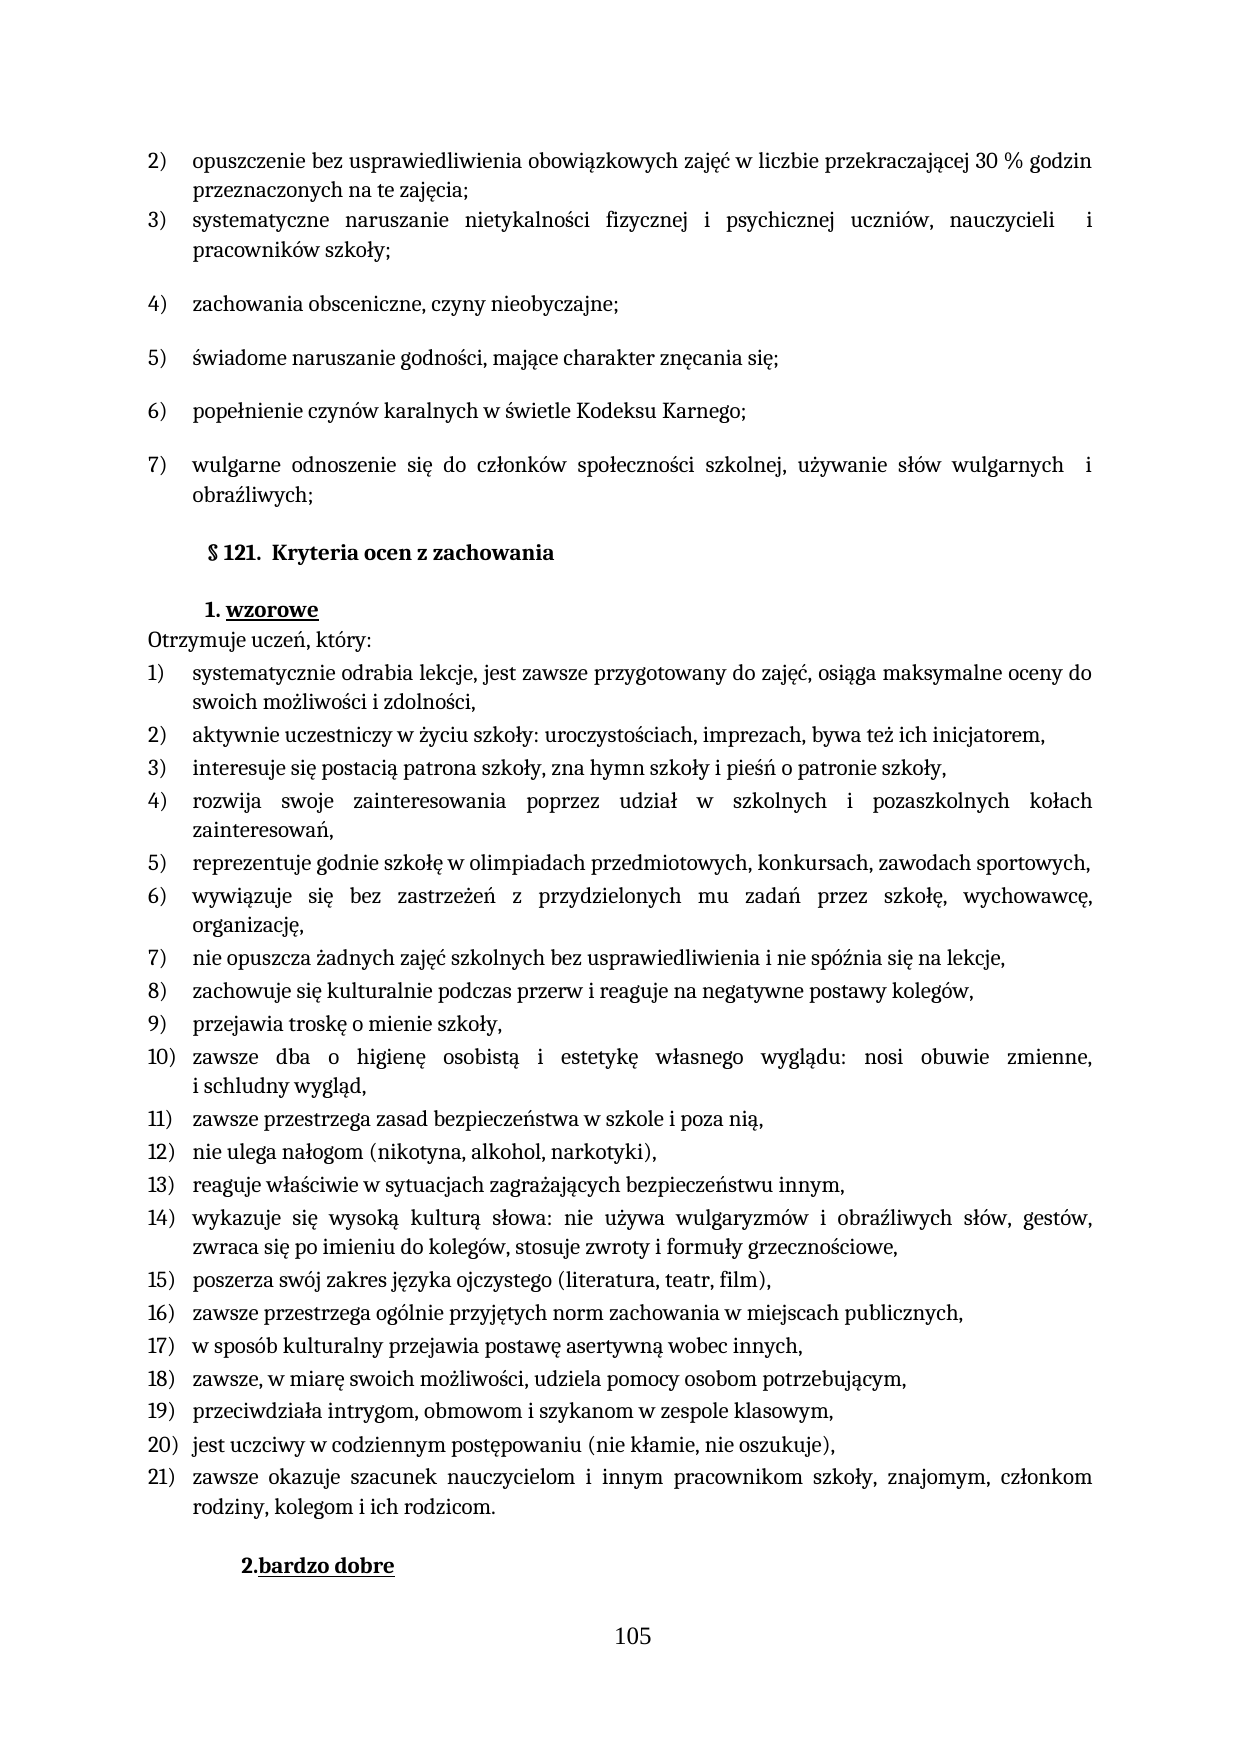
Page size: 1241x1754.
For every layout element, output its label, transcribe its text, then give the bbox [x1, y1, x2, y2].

list systematyczne naruszanie nietykalności fizycznej i psychicznej uczniów, nauczycieli i pracowników szkoły; [148, 207, 1093, 263]
list interesuje się postacią patrona szkoły, zna hymn szkoły i pieśń o patronie szkoły, [148, 754, 1093, 781]
list nie opuszcza żadnych zajęć szkolnych bez usprawiedliwienia i nie spóźnia się na lekcje, [148, 945, 1093, 971]
text § 121. Kryteria ocen z zachowania [206, 540, 1149, 566]
text 1. wzorowe [205, 597, 1149, 623]
list popełnienie czynów karalnych w świetle Kodeksu Karnego; [148, 398, 1093, 424]
list systematycznie odrabia lekcje, jest zawsze przygotowany do zajęć, osiąga maksymalne oceny do swoich możliwości i zdolności, [148, 659, 1093, 715]
list zachowuje się kulturalnie podczas przerw i reaguje na negatywne postawy kolegów, [148, 978, 1093, 1004]
list rozwija swoje zainteresowania poprzez udział w szkolnych i pozaszkolnych kołach zainteresowań, [148, 788, 1093, 843]
list wywiązuje się bez zastrzeżeń z przydzielonych mu zadań przez szkołę, wychowawcę, organizację, [148, 883, 1093, 938]
text 2.bardzo dobre [241, 1553, 1149, 1580]
list aktywnie uczestniczy w życiu szkoły: uroczystościach, imprezach, bywa też ich inicjatorem, [148, 722, 1093, 748]
list zachowania obsceniczne, czyny nieobyczajne; [148, 291, 1093, 317]
list poszerza swój zakres języka ojczystego (literatura, teatr, film), [148, 1267, 1093, 1293]
list reaguje właściwie w sytuacjach zagrażających bezpieczeństwu innym, [148, 1171, 1093, 1198]
list wykazuje się wysoką kulturą słowa: nie używa wulgaryzmów i obraźliwych słów, gestów, zwraca się po imieniu do kolegów, stosuje zwroty i formuły grzecznościowe, [148, 1204, 1093, 1260]
list nie ulega nałogom (nikotyna, alkohol, narkotyki), [148, 1139, 1093, 1165]
list zawsze dba o higienę osobistą i estetykę własnego wyglądu: nosi obuwie zmienne, i schludny wygląd, [148, 1043, 1093, 1099]
list zawsze okazuje szacunek nauczycielom i innym pracownikom szkoły, znajomym, członkom rodziny, kolegom i ich rodzicom. [148, 1464, 1093, 1520]
list reprezentuje godnie szkołę w olimpiadach przedmiotowych, konkursach, zawodach sportowych, [148, 850, 1093, 876]
list zawsze przestrzega ogólnie przyjętych norm zachowania w miejscach publicznych, [148, 1300, 1093, 1326]
list jest uczciwy w codziennym postępowaniu (nie kłamie, nie oszukuje), [148, 1431, 1093, 1458]
list świadome naruszanie godności, mające charakter znęcania się; [148, 344, 1093, 371]
text Otrzymuje uczeń, który: [148, 627, 1093, 653]
list zawsze przestrzega zasad bezpieczeństwa w szkole i poza nią, [148, 1106, 1093, 1132]
list wulgarne odnoszenie się do członków społeczności szkolnej, używanie słów wulgarnych i obraźliwych; [148, 452, 1093, 508]
list opuszczenie bez usprawiedliwienia obowiązkowych zajęć w liczbie przekraczającej 30 % godzin przeznaczonych na te zajęcia; [148, 148, 1093, 203]
list zawsze, w miarę swoich możliwości, udziela pomocy osobom potrzebującym, [148, 1366, 1093, 1392]
list przeciwdziała intrygom, obmowom i szykanom w zespole klasowym, [148, 1398, 1093, 1425]
list przejawia troskę o mienie szkoły, [148, 1010, 1093, 1037]
list w sposób kulturalny przejawia postawę asertywną wobec innych, [148, 1333, 1093, 1359]
